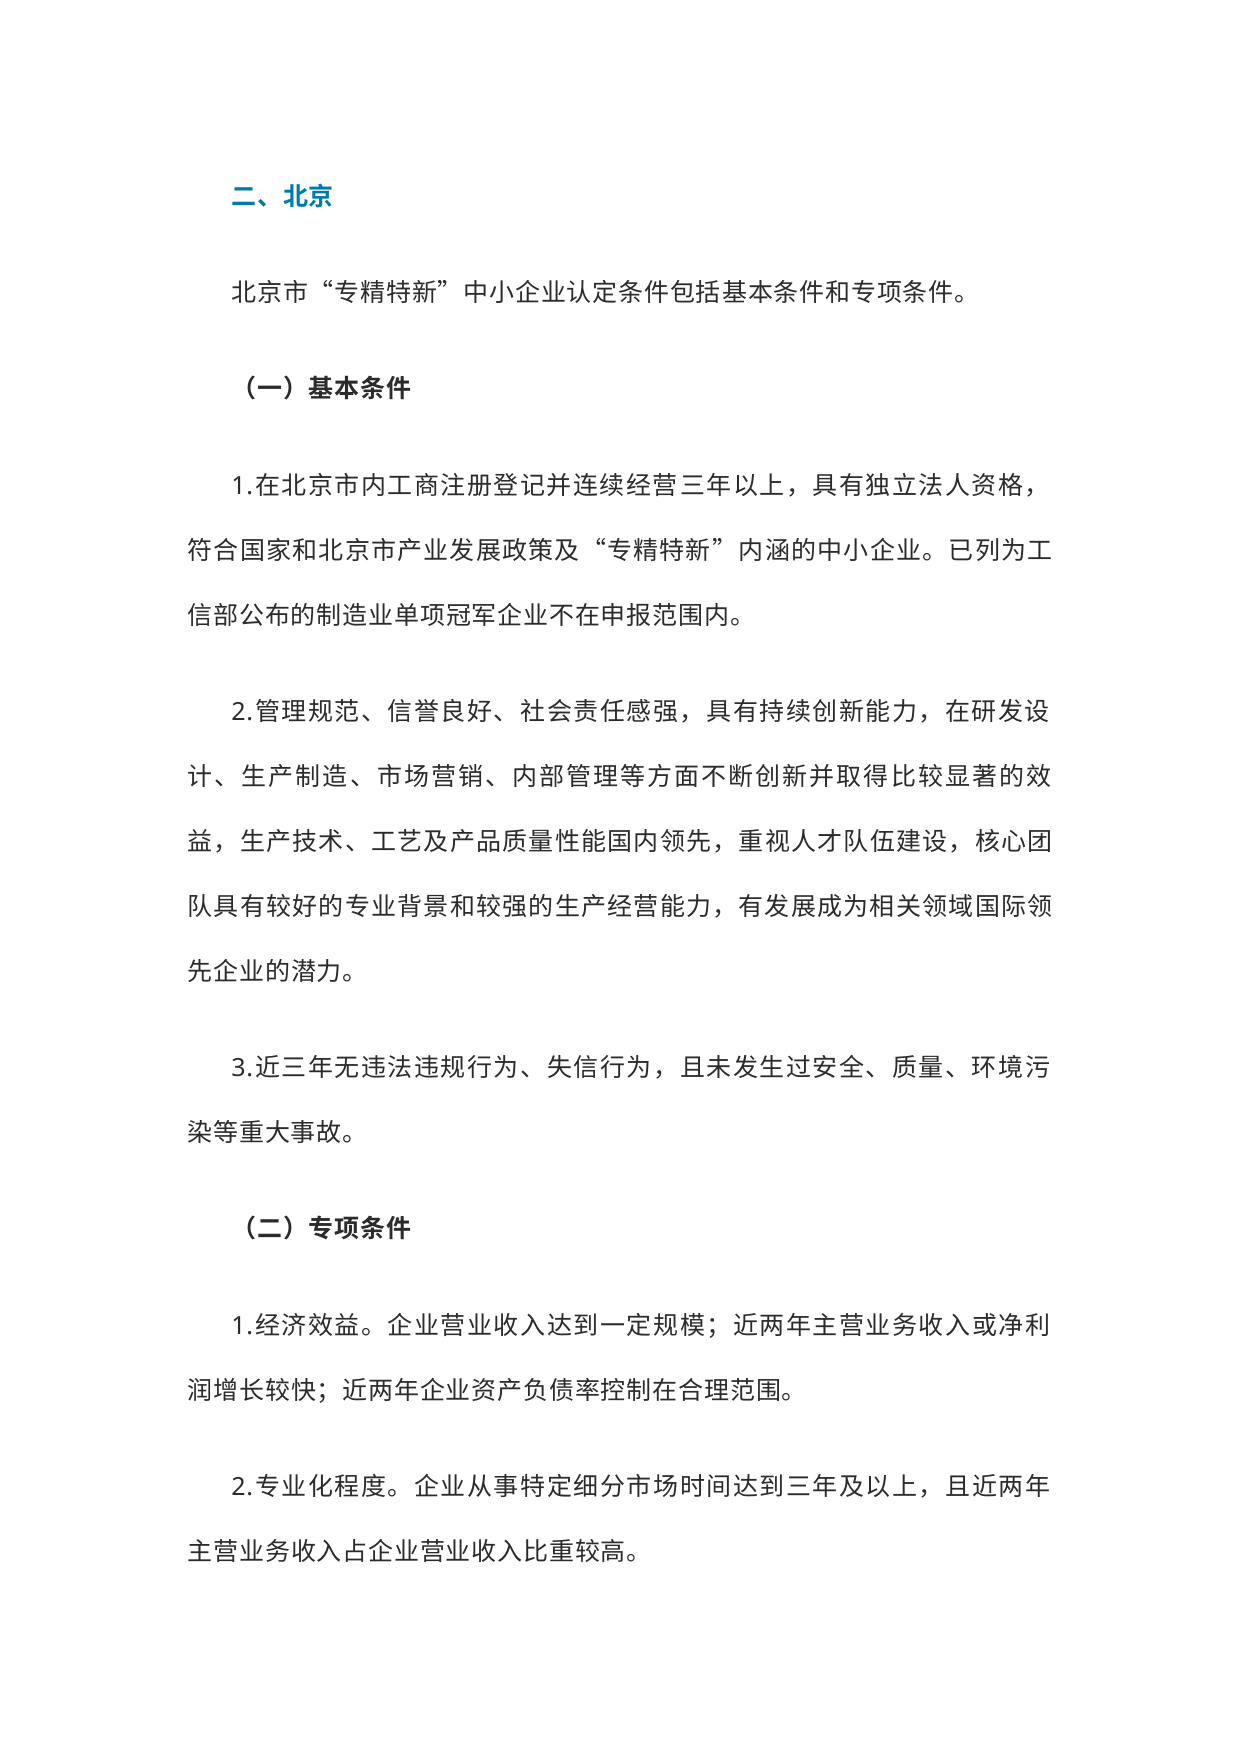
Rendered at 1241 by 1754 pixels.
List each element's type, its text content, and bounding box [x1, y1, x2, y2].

text （二）专项条件 [187, 1194, 1053, 1259]
text 3.近三年无违法违规行为、失信行为，且未发生过安全、质量、环境污染等重大事故。 [187, 1033, 1053, 1163]
text 1.经济效益。企业营业收入达到一定规模；近两年主营业务收入或净利润增长较快；近两年企业资产负债率控制在合理范围。 [187, 1291, 1053, 1421]
text 2.专业化程度。企业从事特定细分市场时间达到三年及以上，且近两年主营业务收入占企业营业收入比重较高。 [187, 1452, 1053, 1582]
text 2.管理规范、信誉良好、社会责任感强，具有持续创新能力，在研发设计、生产制造、市场营销、内部管理等方面不断创新并取得比较显著的效益，生产技术、工艺及产品质量性能国内领先，重视人才队伍建设，核心团队具有较好的专业背景和较强的生产经营能力，有发展成为相关领域国际领先企业的潜力。 [187, 677, 1053, 1002]
text 二、北京 [187, 162, 1053, 227]
text （一）基本条件 [187, 354, 1053, 419]
text 1.在北京市内工商注册登记并连续经营三年以上，具有独立法人资格，符合国家和北京市产业发展政策及“专精特新”内涵的中小企业。已列为工信部公布的制造业单项冠军企业不在申报范围内。 [187, 451, 1053, 646]
text 北京市“专精特新”中小企业认定条件包括基本条件和专项条件。 [187, 258, 1053, 323]
